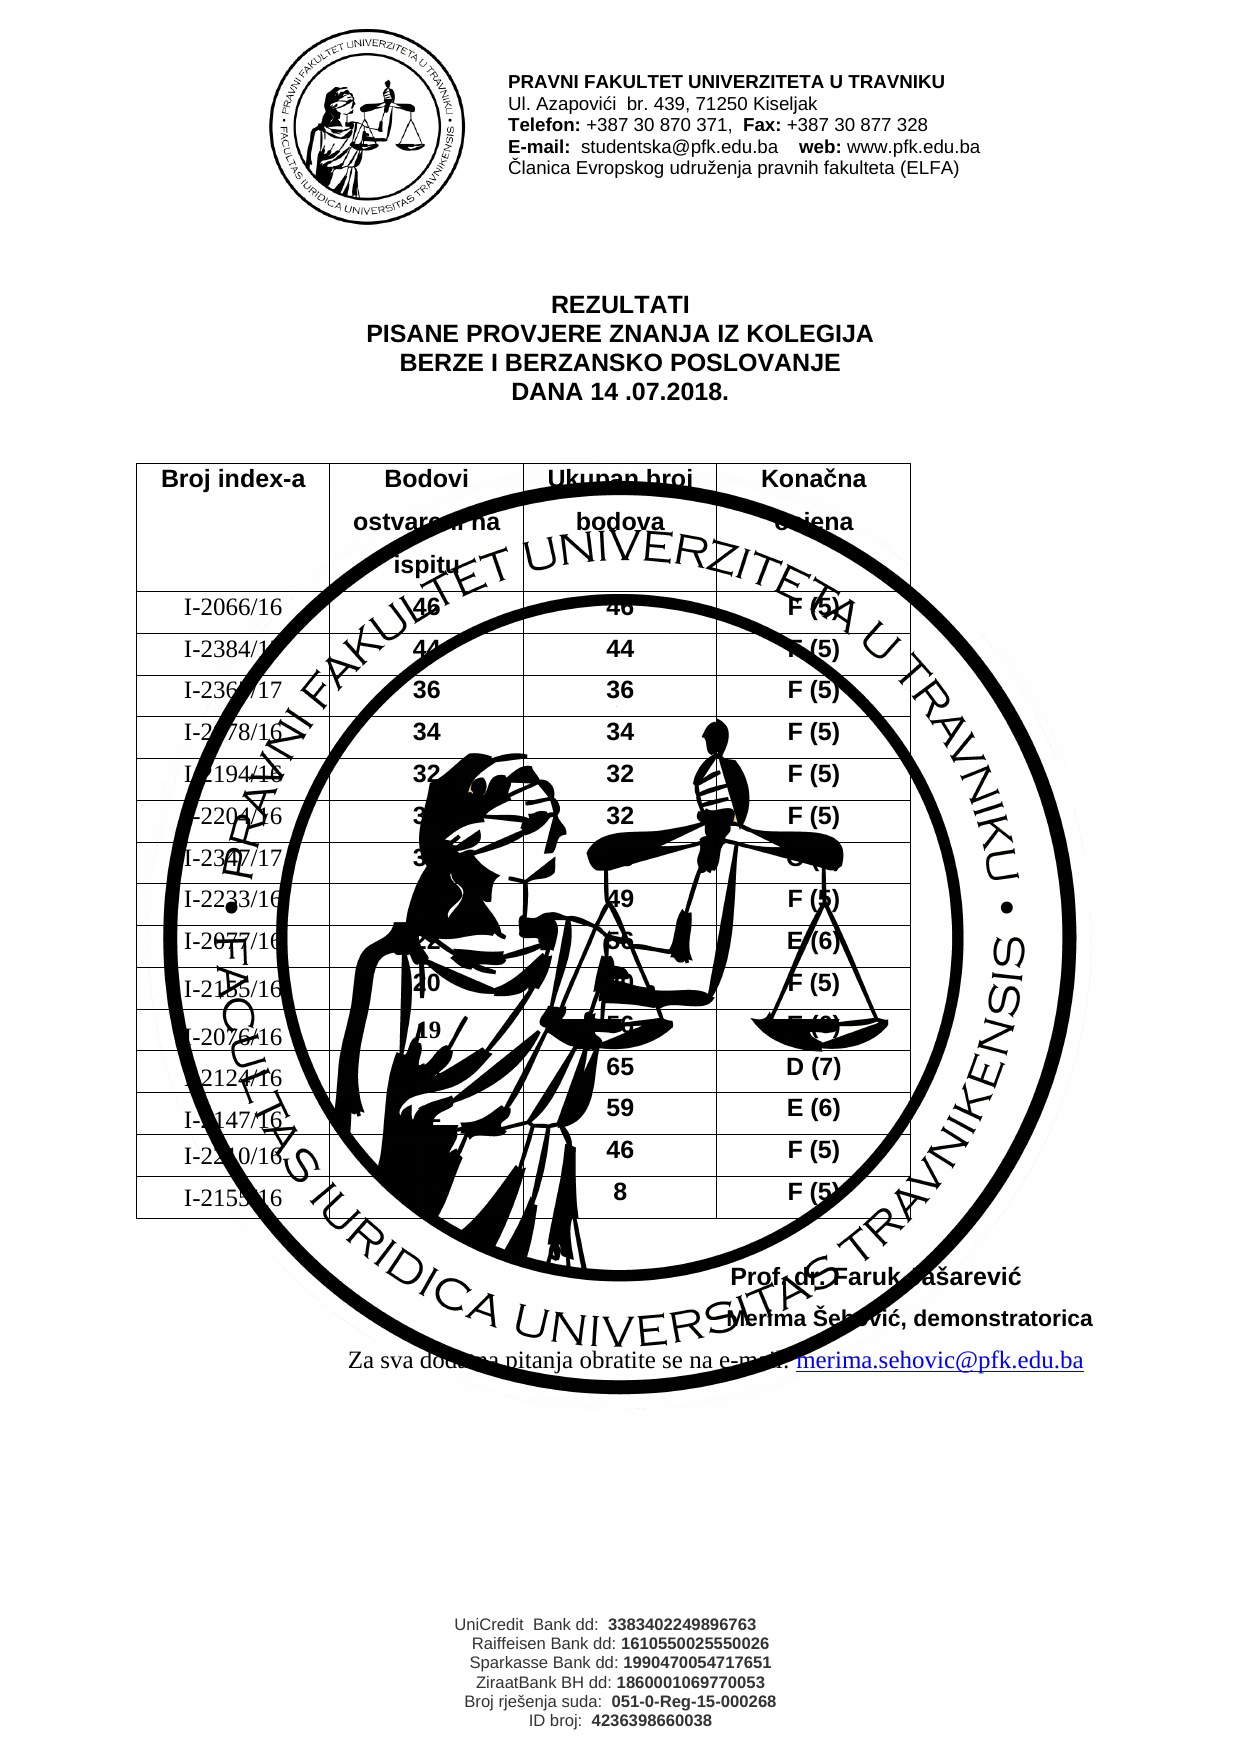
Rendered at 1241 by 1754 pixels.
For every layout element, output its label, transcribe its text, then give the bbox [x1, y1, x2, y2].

table_cell 56 [524, 926, 716, 967]
table_cell F (5) [717, 801, 910, 842]
table_cell 13 [330, 1051, 523, 1092]
table_cell I-2194/16 [137, 759, 329, 800]
table_cell F (5) [717, 592, 910, 633]
table_cell F (5) [717, 676, 910, 716]
table_cell 8 [524, 1177, 716, 1217]
table_cell 46 [524, 1135, 716, 1176]
table_cell 36 [524, 676, 716, 716]
table_header Bodovi ostvareni na ispitu [330, 464, 523, 591]
picture [246, 0, 491, 245]
table_cell I-2155/16 [137, 1177, 329, 1217]
table_cell E (6) [717, 1093, 910, 1134]
table_cell 46 [524, 592, 716, 633]
table_cell F (5) [717, 634, 910, 674]
table_cell 32 [330, 843, 523, 883]
table_cell I-2076/16 [137, 1010, 329, 1050]
text DANA 14 .07.2018. [148, 377, 1093, 405]
table_cell 8 [330, 1177, 523, 1217]
table_cell 20 [524, 968, 716, 1009]
table_cell I-2078/16 [137, 717, 329, 758]
table_cell I-2365/17 [137, 676, 329, 716]
table_cell D (7) [717, 1051, 910, 1092]
text Prof. dr. Faruk Jašarević [148, 1262, 1093, 1290]
table_header Konačna ocjena [717, 464, 910, 591]
table_cell I-2347/17 [137, 843, 329, 883]
table_cell 56 [524, 1010, 716, 1050]
table_cell I-2233/16 [137, 884, 329, 925]
table_cell 59 [524, 1093, 716, 1134]
table_cell F (5) [717, 1177, 910, 1217]
table_cell I-2155/16 [137, 968, 329, 1009]
text PISANE PROVJERE ZNANJA IZ KOLEGIJA [148, 319, 1093, 348]
table_cell 32 [330, 759, 523, 800]
table_cell F (5) [717, 884, 910, 925]
table_cell 20 [330, 968, 523, 1009]
table_cell 34 [524, 717, 716, 758]
table_cell I-2066/16 [137, 592, 329, 633]
table_cell I-2077/16 [137, 926, 329, 967]
table_cell I-2210/16 [137, 1135, 329, 1176]
text REZULTATI [148, 290, 1093, 319]
table_cell F (5) [717, 759, 910, 800]
table_header Ukupan broj bodova [524, 464, 716, 591]
table_cell 75 [524, 843, 716, 883]
table_cell 44 [524, 634, 716, 674]
table_cell C (8) [717, 843, 910, 883]
table_cell 65 [524, 1051, 716, 1092]
table_cell F (5) [717, 968, 910, 1009]
table_cell 46 [330, 592, 523, 633]
table_cell 32 [524, 759, 716, 800]
picture [56, 348, 1199, 1491]
table_cell F (5) [717, 1135, 910, 1176]
table_cell 19 [330, 1010, 523, 1050]
table_cell 32 [330, 801, 523, 842]
table_cell I-2147/16 [137, 1093, 329, 1134]
table_cell I-2124/16 [137, 1051, 329, 1092]
text BERZE I BERZANSKO POSLOVANJE [148, 348, 1093, 377]
table_cell 32 [524, 801, 716, 842]
text Merima Šehović, demonstratorica [148, 1305, 1093, 1331]
table_cell 8 [330, 1135, 523, 1176]
table_cell 44 [330, 634, 523, 674]
table_cell 22 [330, 926, 523, 967]
table_cell 24 [330, 884, 523, 925]
table_header Broj index-a [137, 464, 329, 591]
table_cell I-2204/16 [137, 801, 329, 842]
table_cell 12 [330, 1093, 523, 1134]
table_cell F (5) [717, 717, 910, 758]
table_cell E (6) [717, 926, 910, 967]
table_cell I-2384/17 [137, 634, 329, 674]
table_cell 34 [330, 717, 523, 758]
table_cell 36 [330, 676, 523, 716]
text Za sva dodatna pitanja obratite se na e-mail: merima.sehovic@pfk.edu.ba [148, 1346, 1093, 1374]
table_cell E (6) [717, 1010, 910, 1050]
table_cell 49 [524, 884, 716, 925]
